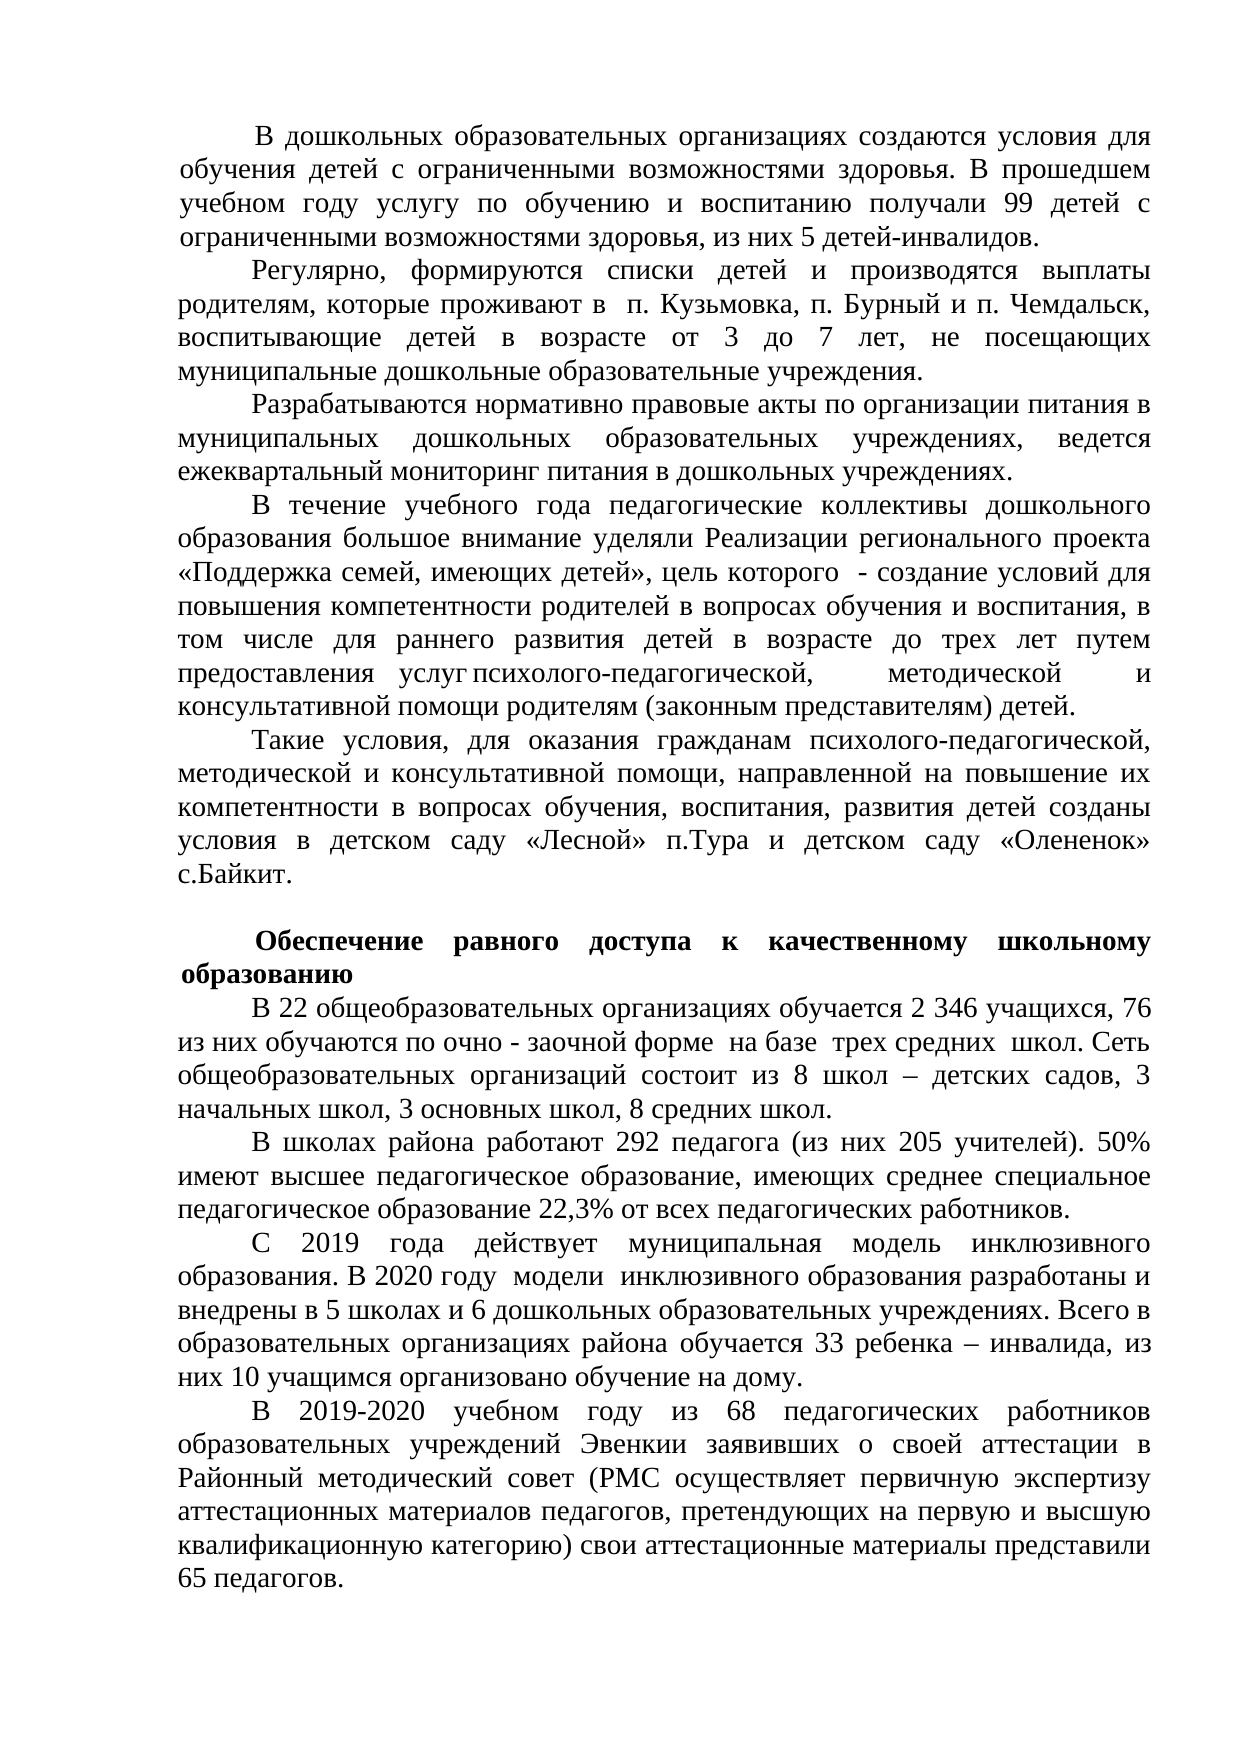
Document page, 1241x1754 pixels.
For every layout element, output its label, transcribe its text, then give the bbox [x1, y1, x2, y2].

text Обеспечение равного доступа к качественному школьному образованию [181, 923, 1152, 990]
text Регулярно, формируются списки детей и производятся выплаты родителям, которые проживают в п. Кузьмовка, п. Бурный и п. Чемдальск, воспитывающие детей в возрасте от 3 до 7 лет, не посещающих муниципальные дошкольные образовательные учреждения. [177, 252, 1152, 386]
text В течение учебного года педагогические коллективы дошкольного образования большое внимание уделяли Реализации регионального проекта «Поддержка семей, имеющих детей», цель которого - создание условий для повышения компетентности родителей в вопросах обучения и воспитания, в том числе для раннего развития детей в возрасте до трех лет путем предоставления услуг психолого-педагогической, методической и консультативной помощи родителям (законным представителям) детей. [177, 487, 1152, 722]
text В 22 общеобразовательных организациях обучается 2 346 учащихся, 76 из них обучаются по очно - заочной форме на базе трех средних школ. Сеть общеобразовательных организаций состоит из 8 школ – детских садов, 3 начальных школ, 3 основных школ, 8 средних школ. [177, 990, 1152, 1124]
text Разрабатываются нормативно правовые акты по организации питания в муниципальных дошкольных образовательных учреждениях, ведется ежеквартальный мониторинг питания в дошкольных учреждениях. [177, 386, 1152, 487]
text В дошкольных образовательных организациях создаются условия для обучения детей с ограниченными возможностями здоровья. В прошедшем учебном году услугу по обучению и воспитанию получали 99 детей с ограниченными возможностями здоровья, из них 5 детей-инвалидов. [179, 118, 1152, 252]
text Такие условия, для оказания гражданам психолого-педагогической, методической и консультативной помощи, направленной на повышение их компетентности в вопросах обучения, воспитания, развития детей созданы условия в детском саду «Лесной» п.Тура и детском саду «Олененок» с.Байкит. [177, 722, 1152, 889]
text В школах района работают 292 педагога (из них 205 учителей). 50% имеют высшее педагогическое образование, имеющих среднее специальное педагогическое образование 22,3% от всех педагогических работников. [177, 1124, 1152, 1225]
text С 2019 года действует муниципальная модель инклюзивного образования. В 2020 году модели инклюзивного образования разработаны и внедрены в 5 школах и 6 дошкольных образовательных учреждениях. Всего в образовательных организациях района обучается 33 ребенка – инвалида, из них 10 учащимся организовано обучение на дому. [177, 1225, 1152, 1393]
text В 2019-2020 учебном году из 68 педагогических работников образовательных учреждений Эвенкии заявивших о своей аттестации в Районный методический совет (РМС осуществляет первичную экспертизу аттестационных материалов педагогов, претендующих на первую и высшую квалификационную категорию) свои аттестационные материалы представили 65 педагогов. [177, 1393, 1152, 1594]
